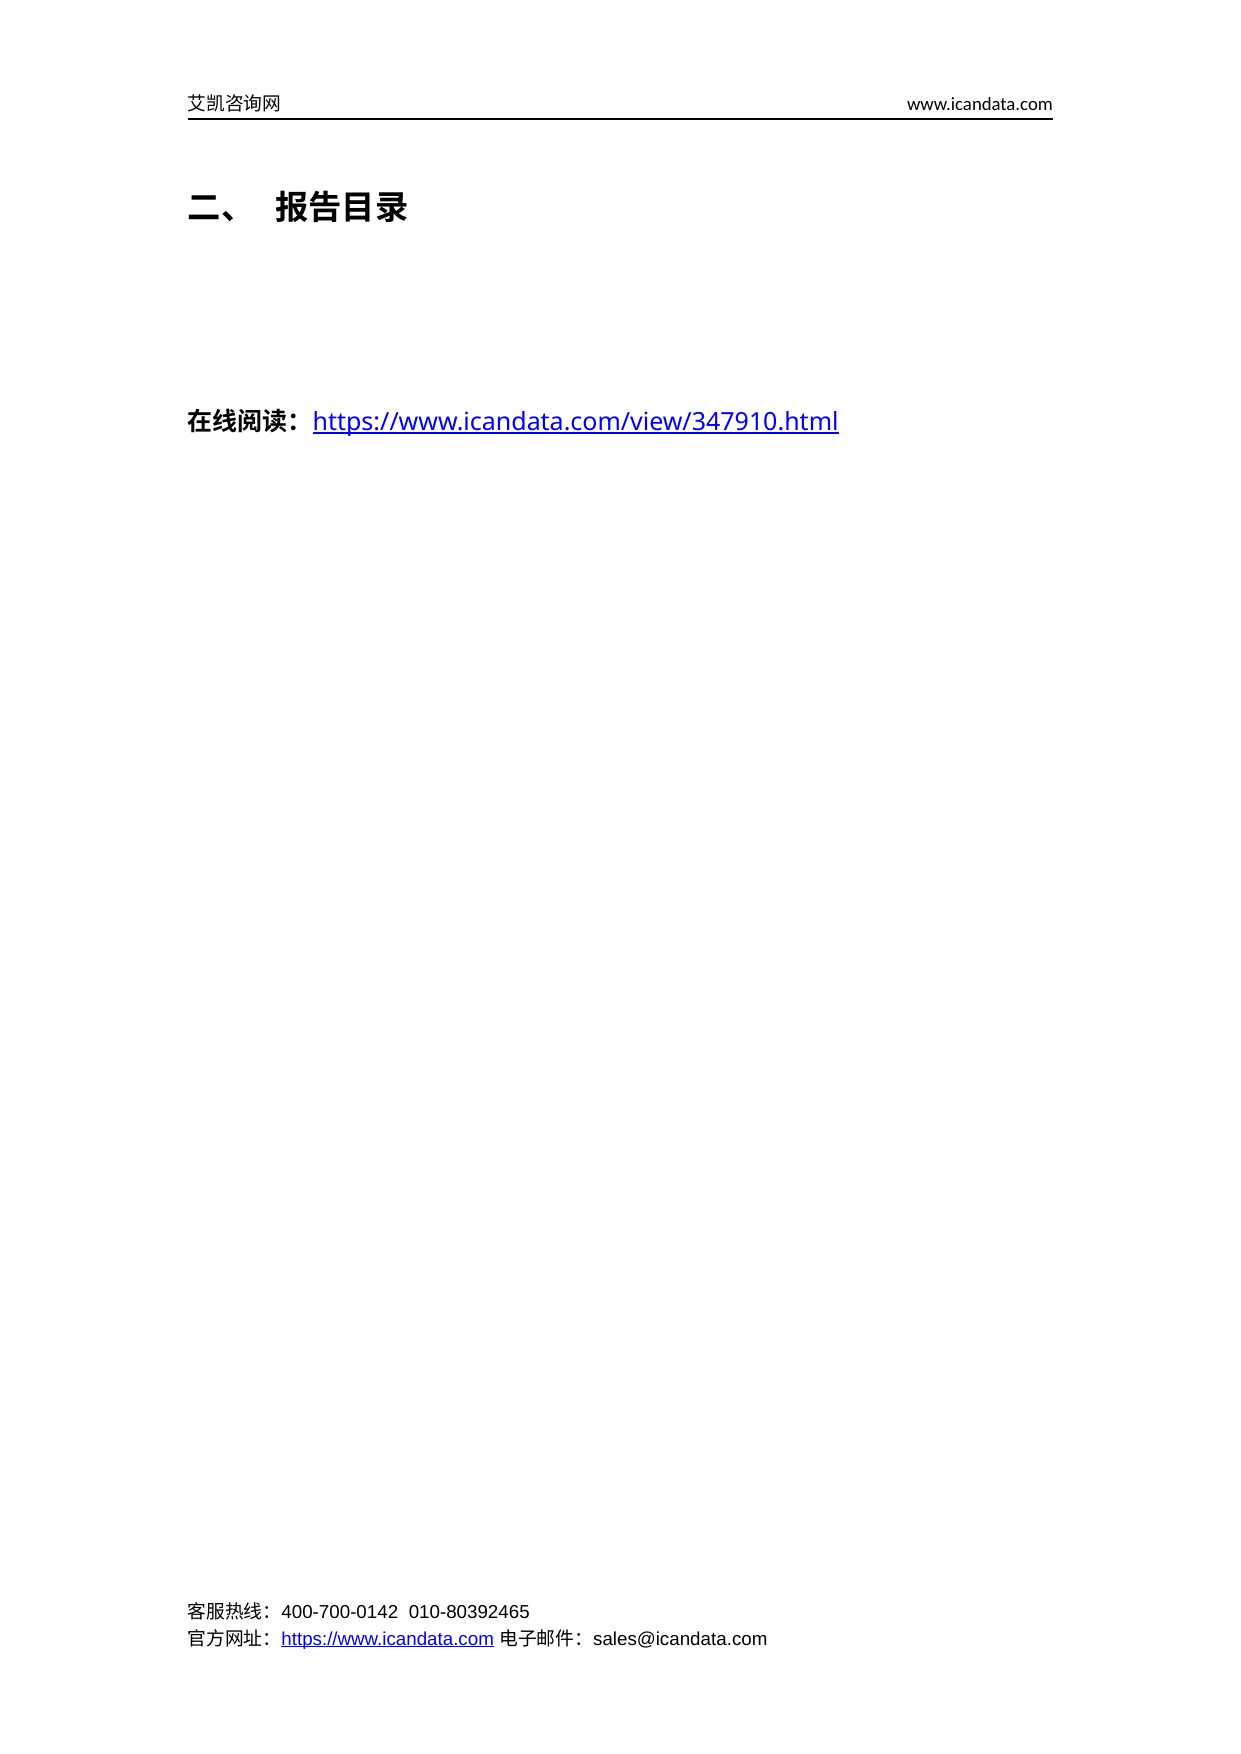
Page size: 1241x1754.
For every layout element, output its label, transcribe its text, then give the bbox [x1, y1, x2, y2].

subtitle 报告目录 [187, 172, 1053, 237]
text 在线阅读：https://www.icandata.com/view/347910.html [187, 387, 1053, 452]
